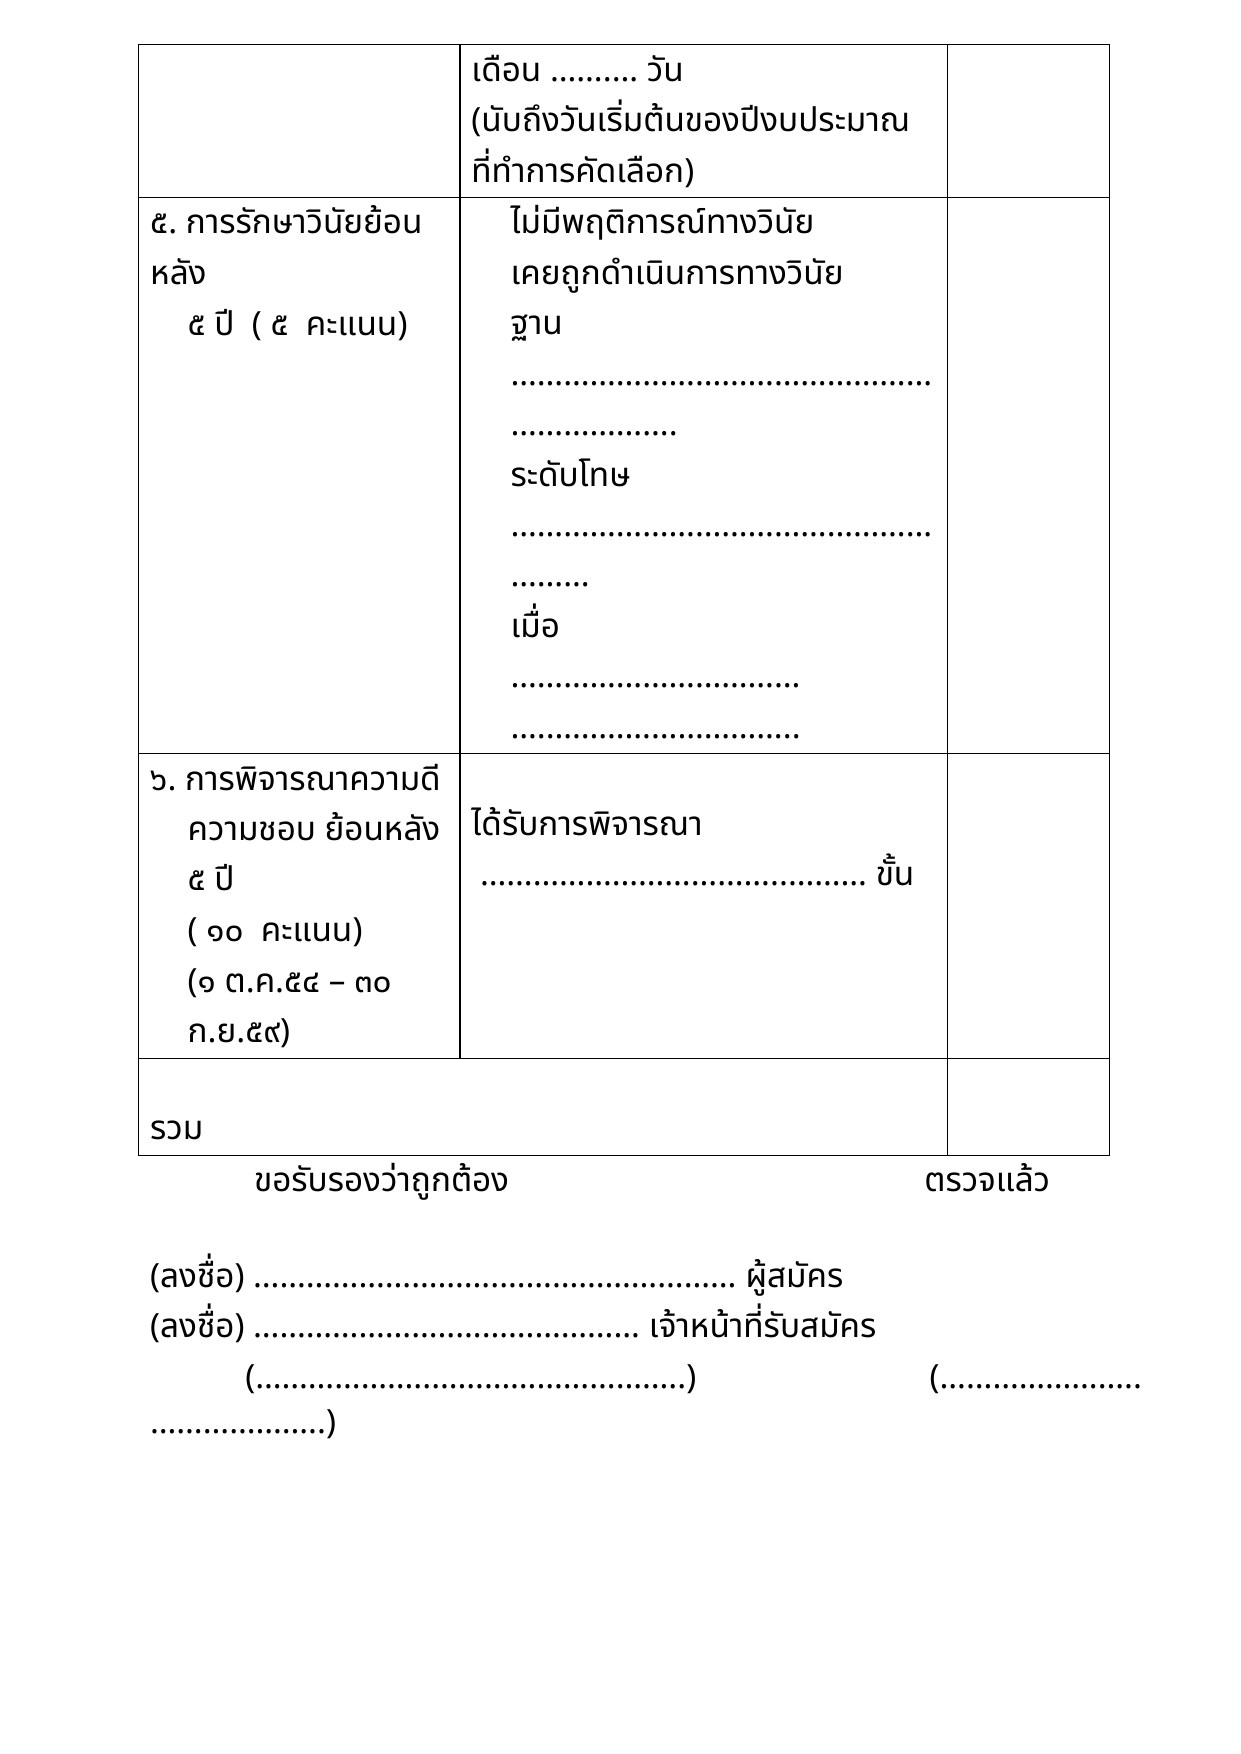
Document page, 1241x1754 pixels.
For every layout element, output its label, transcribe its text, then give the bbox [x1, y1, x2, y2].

text (ลงชื่อ) ……………………….……………………… ผู้สมัคร (ลงชื่อ) …………………..………………… เจ้าหน้าที่รับสมัคร [150, 1251, 1237, 1353]
table_cell [948, 45, 1109, 197]
text (………………..………………………..) (…………………..………………..) [150, 1353, 1170, 1443]
table_cell [948, 754, 1109, 1058]
text ขอรับรองว่าถูกต้อง ตรวจแล้ว [150, 1156, 1170, 1206]
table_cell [139, 45, 459, 197]
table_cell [461, 45, 947, 197]
table_cell ๖. การพิจารณาความดี ความชอบ ย้อนหลัง ๕ ปี ( ๑๐ คะแนน) (๑ ต.ค.๕๔ – ๓๐ ก.ย.๕๙) [139, 754, 459, 1058]
table_cell ได้รับการพิจารณา ……………………………..……… ขั้น [461, 754, 947, 1058]
table_cell [948, 1059, 1109, 1154]
table_cell ไม่มีพฤติการณ์ทางวินัย เคยถูกดำเนินการทางวินัย ฐาน …………………………………………………………. ระดับโทษ ………………………………………………… เมื่อ ……………………………….……………………….. [461, 198, 947, 753]
table_cell [948, 198, 1109, 753]
table_cell รวม [139, 1059, 947, 1154]
table_cell ๕. การรักษาวินัยย้อนหลัง ๕ ปี ( ๕ คะแนน) [139, 198, 459, 753]
